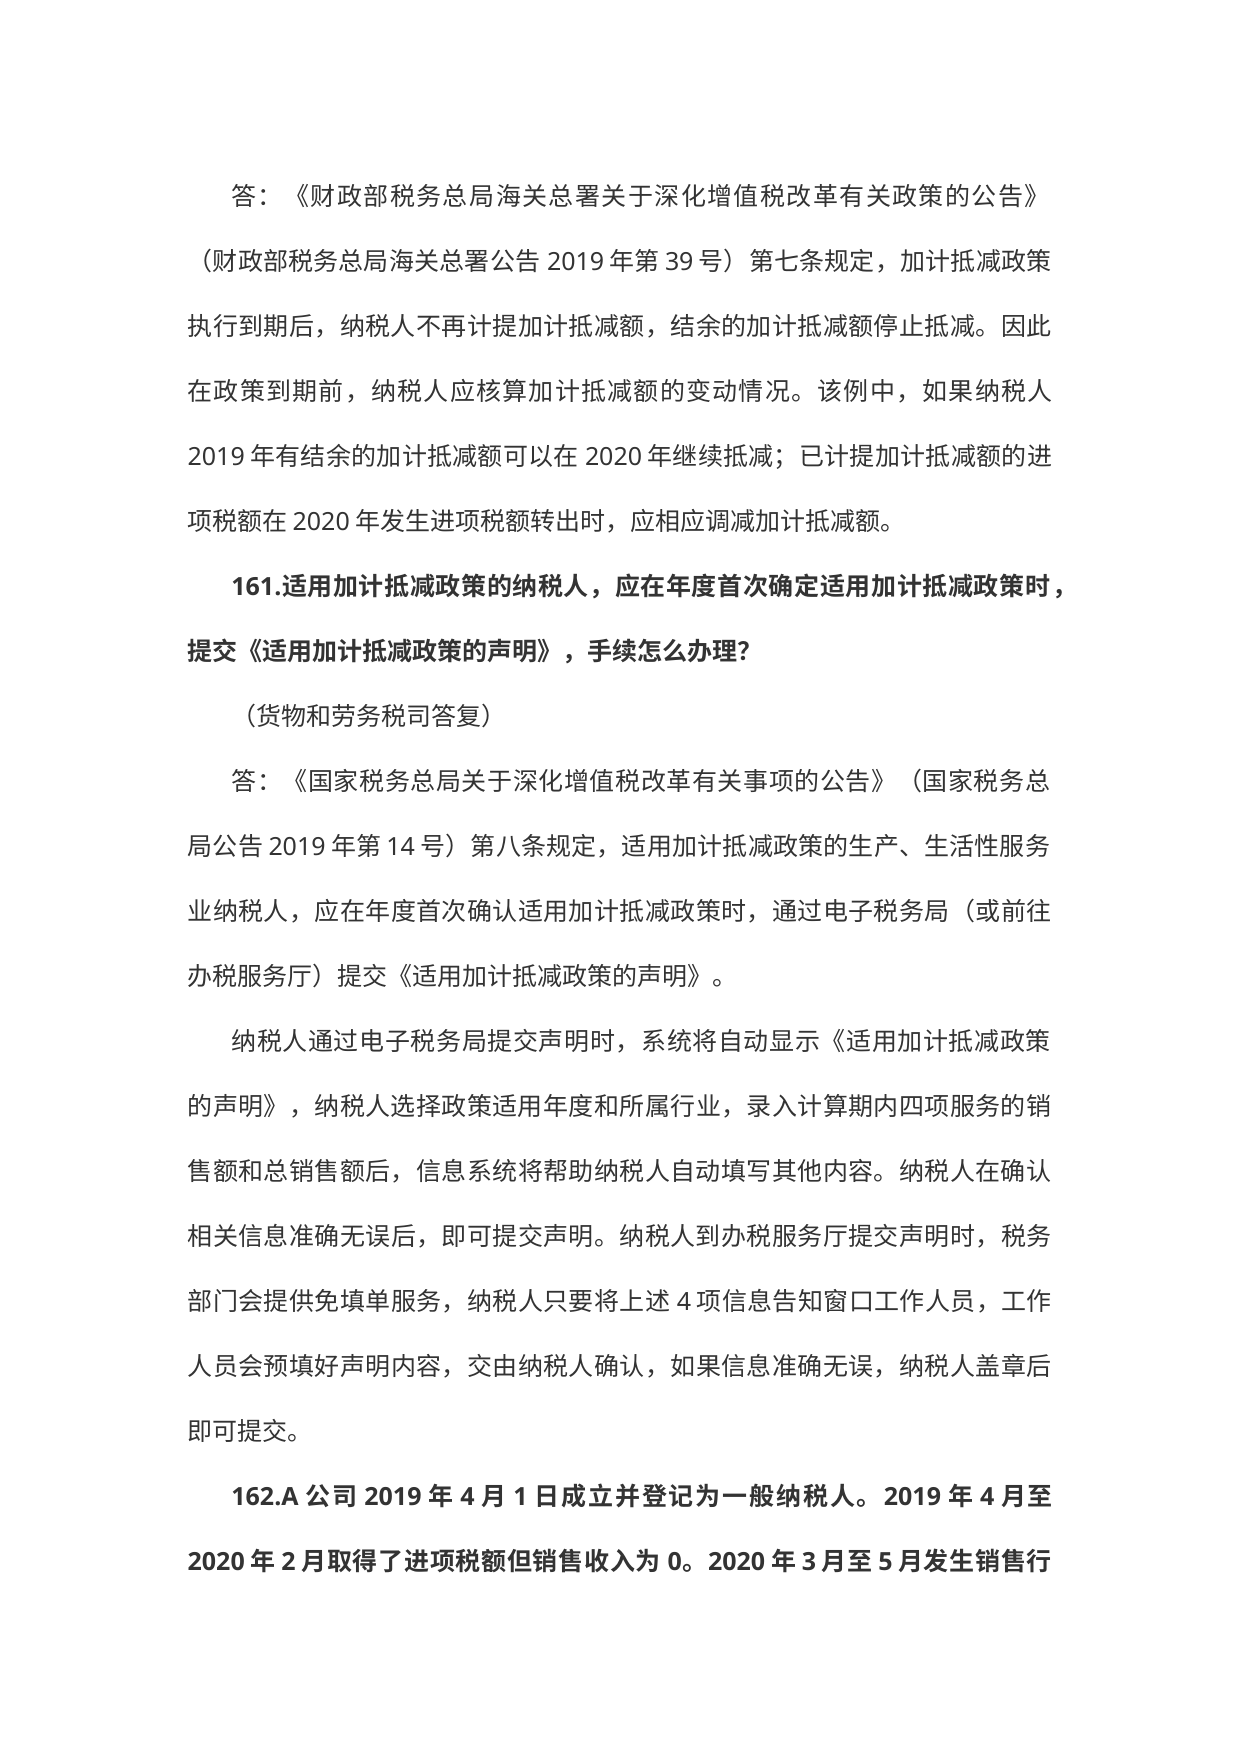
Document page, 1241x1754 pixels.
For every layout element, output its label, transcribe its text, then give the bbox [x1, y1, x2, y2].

text 答：《财政部税务总局海关总署关于深化增值税改革有关政策的公告》（财政部税务总局海关总署公告2019年第39号）第七条规定，加计抵减政策执行到期后，纳税人不再计提加计抵减额，结余的加计抵减额停止抵减。因此在政策到期前，纳税人应核算加计抵减额的变动情况。该例中，如果纳税人2019年有结余的加计抵减额可以在2020年继续抵减；已计提加计抵减额的进项税额在2020年发生进项税额转出时，应相应调减加计抵减额。 [187, 162, 1053, 552]
text 答：《国家税务总局关于深化增值税改革有关事项的公告》（国家税务总局公告2019年第14号）第八条规定，适用加计抵减政策的生产、生活性服务业纳税人，应在年度首次确认适用加计抵减政策时，通过电子税务局（或前往办税服务厅）提交《适用加计抵减政策的声明》。 [187, 747, 1053, 1007]
text 161.适用加计抵减政策的纳税人，应在年度首次确定适用加计抵减政策时，提交《适用加计抵减政策的声明》，手续怎么办理？ [187, 552, 1053, 682]
text 纳税人通过电子税务局提交声明时，系统将自动显示《适用加计抵减政策的声明》，纳税人选择政策适用年度和所属行业，录入计算期内四项服务的销售额和总销售额后，信息系统将帮助纳税人自动填写其他内容。纳税人在确认相关信息准确无误后，即可提交声明。纳税人到办税服务厅提交声明时，税务部门会提供免填单服务，纳税人只要将上述4项信息告知窗口工作人员，工作人员会预填好声明内容，交由纳税人确认，如果信息准确无误，纳税人盖章后即可提交。 [187, 1007, 1053, 1462]
text （货物和劳务税司答复） [187, 682, 1053, 747]
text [187, 1462, 1053, 1592]
